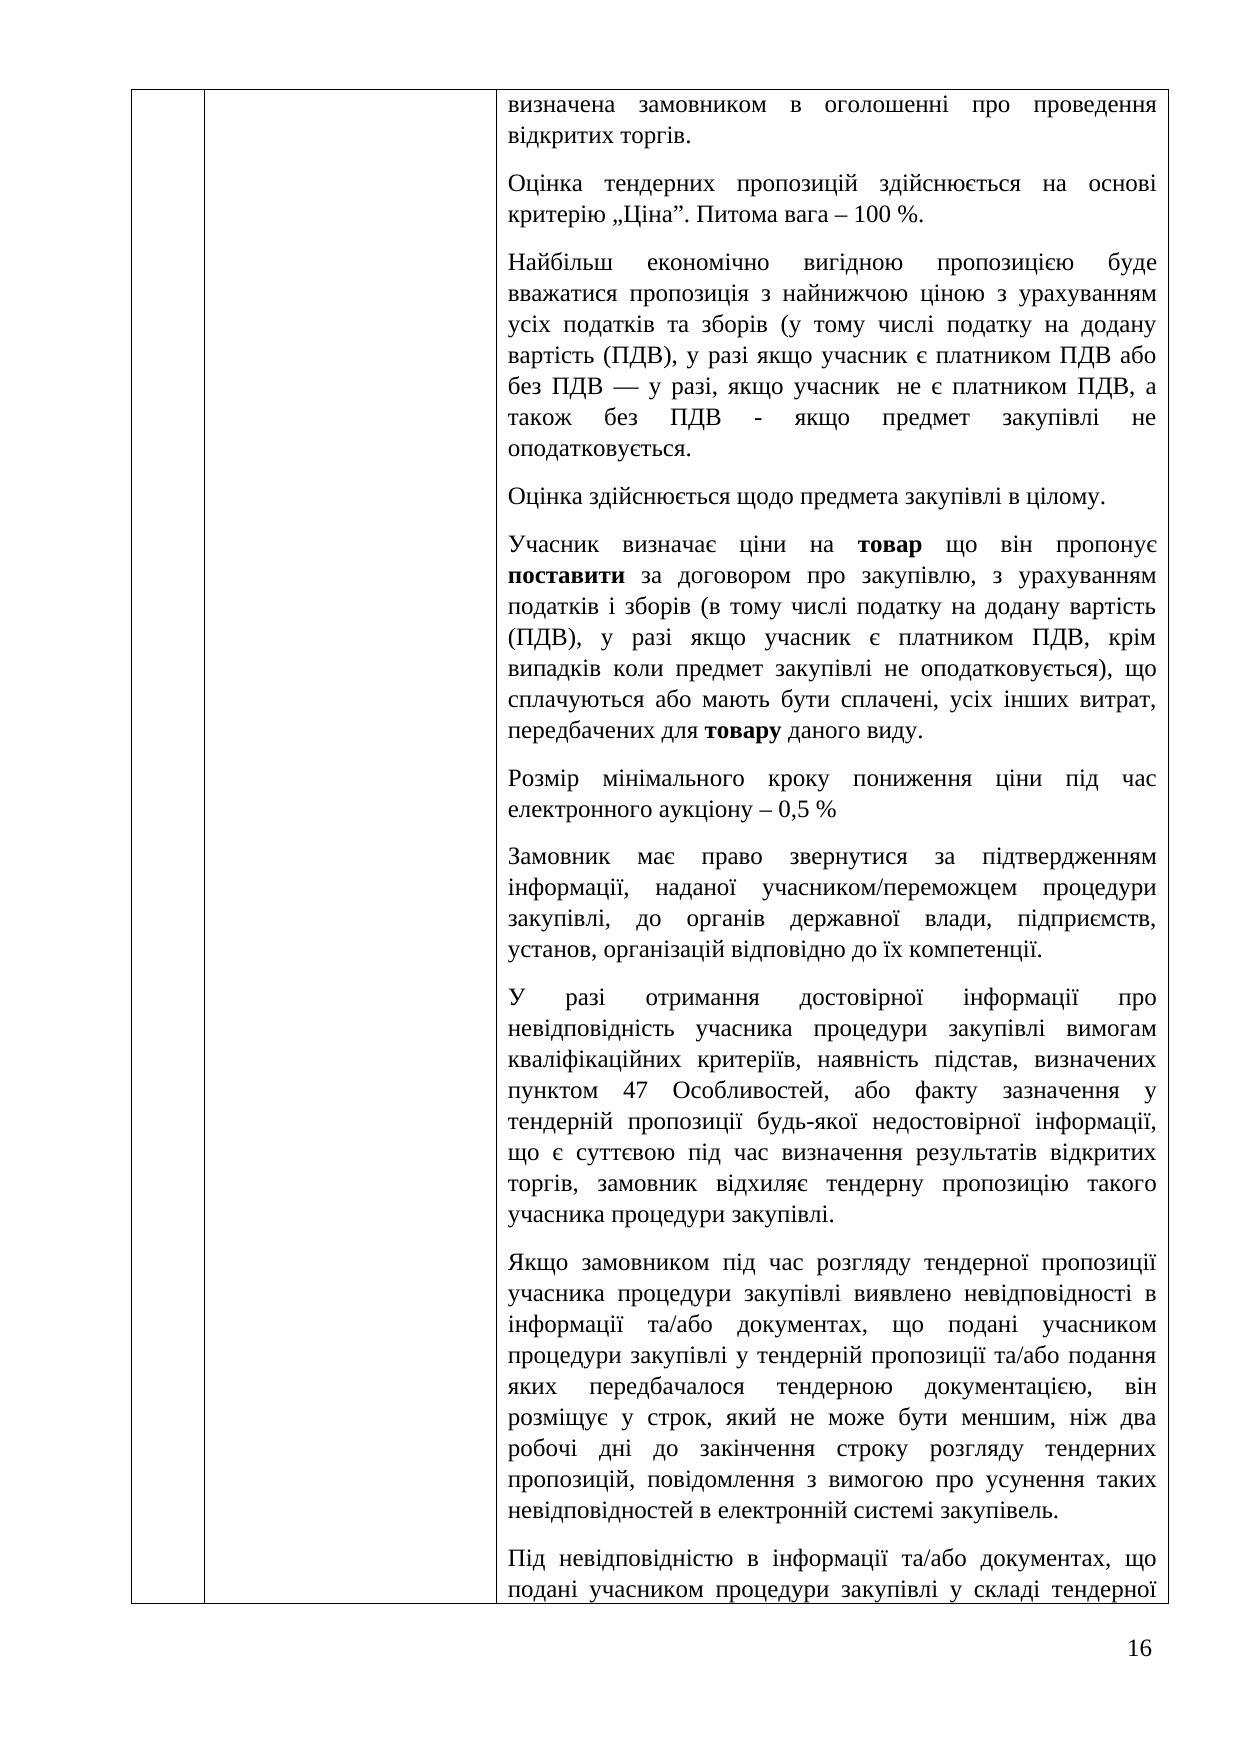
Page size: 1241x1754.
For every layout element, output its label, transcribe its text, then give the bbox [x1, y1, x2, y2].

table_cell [497, 90, 1168, 1603]
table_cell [205, 90, 496, 1603]
table_cell 1 [132, 90, 204, 1603]
